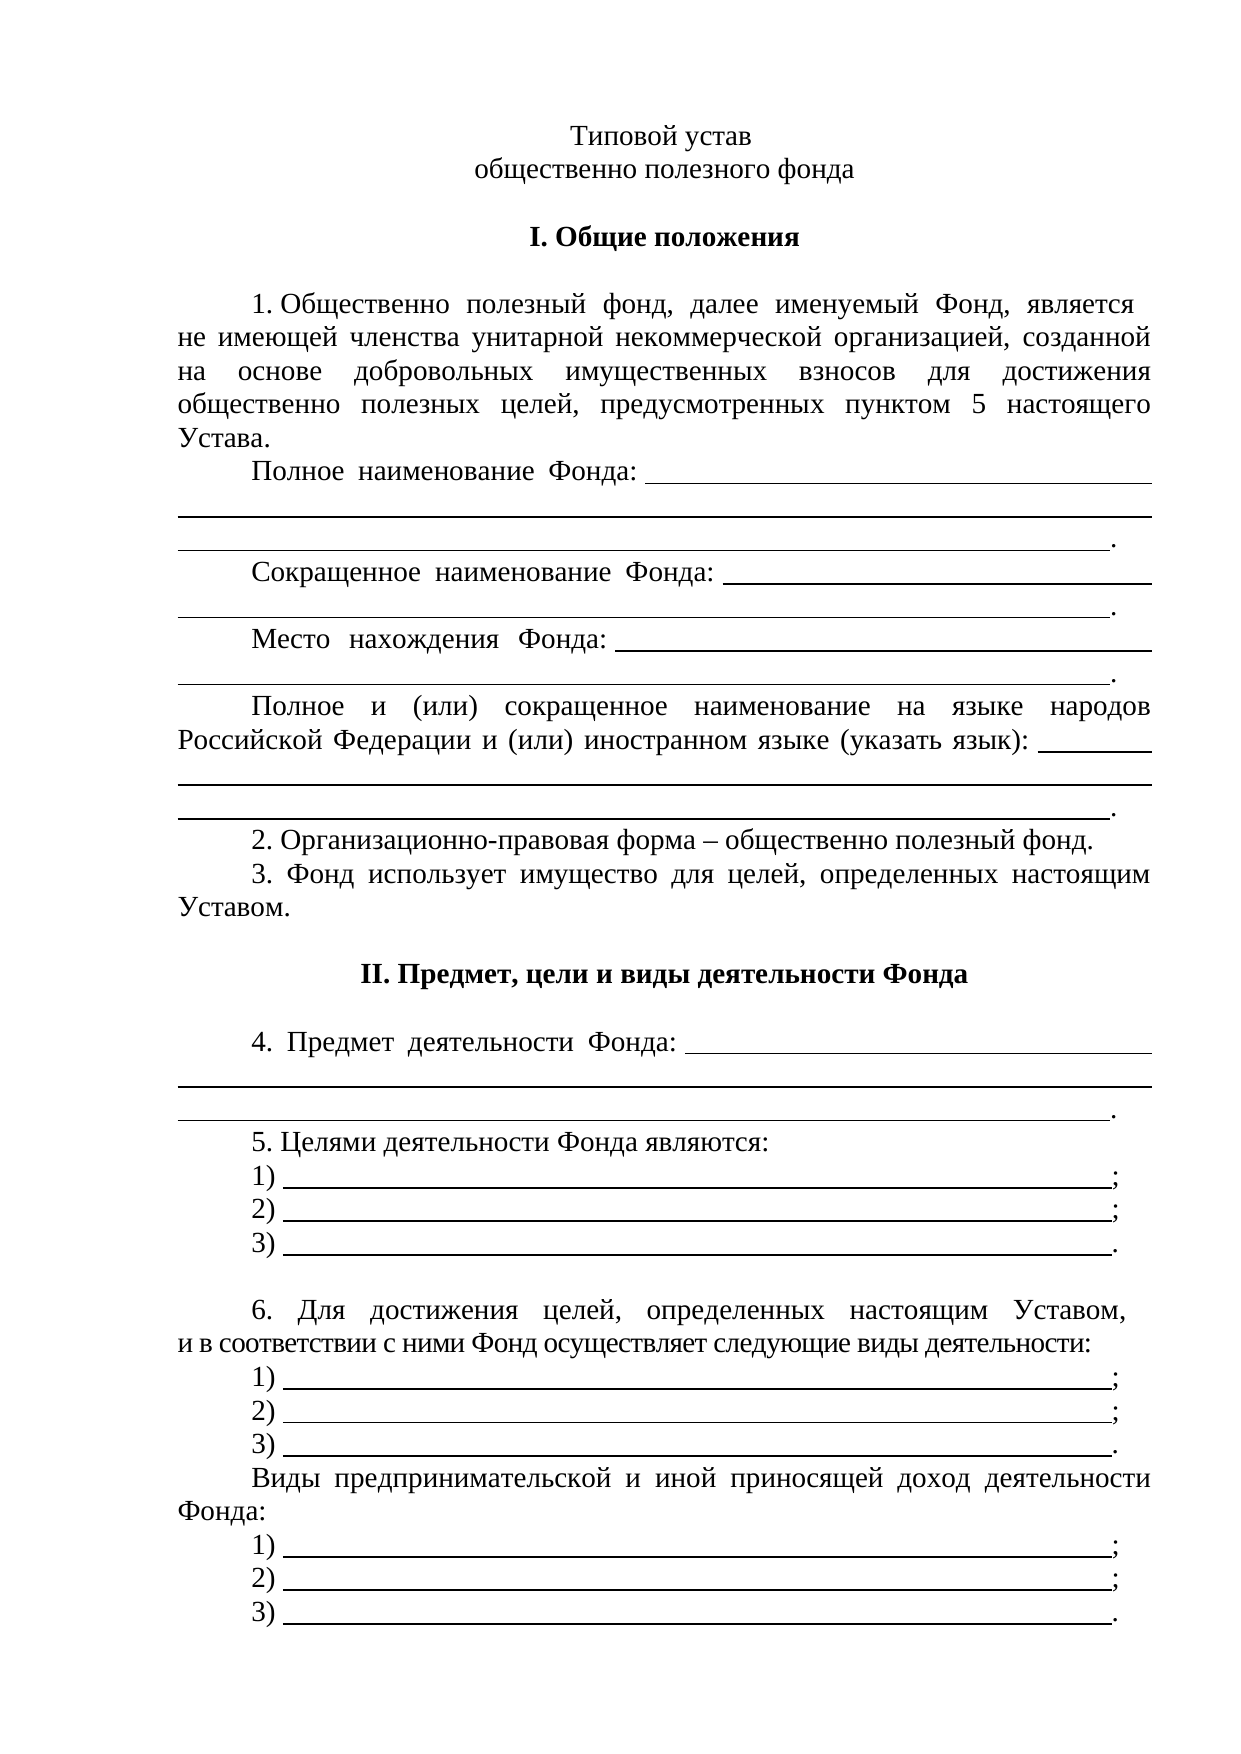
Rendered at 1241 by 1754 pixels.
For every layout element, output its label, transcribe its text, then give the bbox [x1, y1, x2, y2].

text Полное и (или) сокращенное наименование на языке народов Российской Федерации и (или) иностранном языке (указать язык): аааааааа аааааааааааааааааааааааааааааааааааааааааааааааааааааааааааааааааа аааааа аааааааааааааааааааааааааааааааааааааааааааааааааааааааааааааааааааааааа. [177, 688, 1152, 784]
text 1) аааааааааааааааааааааааааааааааааааааааааааааааааааааааааааааааа; [177, 1359, 1152, 1393]
text 4. Предмет деятельности Фонда: ааааааааааааааааааааааааааааааааааа ааааааааааааааааааааааааааааааааааааааааааааааааааааа ааааааааааааааааааа аааааааааааааааааааааааааааааааааааааааааааааааааааааааааааааааааааааааа. [177, 1024, 1152, 1086]
text 2) аааааааааааааааааааааааааааааааааааааааааааааааааааааааааааааааа; [177, 1393, 1152, 1426]
text 2) аааааааааааааааааааааааааааааааааааааааааааааааааааааааааааааааа; [177, 1191, 1152, 1225]
text Место нахождения Фонда: ааааааааааааааааааааааааааааа ааааааааааа аааааааааааааааааааааааааааааааааааааааааааааааааааааааааааааааааааааааа. [177, 621, 1152, 688]
text 3. Фонд использует имущество для целей, определенных настоящим Уставом. [177, 856, 1152, 923]
text 3) аааааааааааааааааааааааааааааааааааааааааааааааааааааааааааааааа. [177, 1225, 1152, 1258]
text Полное наименование Фонда: ааааааааааааааааааааааа аааааааааааааа ааааааааааааааааааааааааааааааааааааааааааааааааааааааааааааааа ааааааааа аааааааааааааааааааааааааааааааааааааааааааааааааааааааааааааааааааааааа. [177, 517, 1152, 554]
text 3) аааааааааааааааааааааааааааааааааааааааааааааааааааааааааааааааа. [177, 1426, 1152, 1460]
text 1) аааааааааааааааааааааааааааааааааааааааааааааааааааааааааааааааа; [177, 1527, 1152, 1560]
text 3) аааааааааааааааааааааааааааааааааааааааааааааааааааааааааааааааа. [177, 1594, 1152, 1627]
text 2. Организационно-правовая форма – общественно полезный фонд. [177, 822, 1152, 856]
text I. Общие положения [177, 219, 1152, 252]
text Сокращенное наименование Фонда: аааааааааааааааааа ааааааааааааа аааааааааааааааааааааааааааааааааааааааааааааааааааааааааааааааааааааааа. [177, 554, 1152, 621]
text II. Предмет, цели и виды деятельности Фонда [177, 957, 1152, 990]
text 6. Для достижения целей, определенных настоящим Уставом, и в соответствии с ними Фонд осуществляет следующие виды деятельности: [177, 1292, 1152, 1359]
text Виды предпринимательской и иной приносящей доход деятельности Фонда: [177, 1460, 1152, 1527]
text 4. Предмет деятельности Фонда: ааааааааааааааааааааааааааааааааааа ааааааааааааааааааааааааааааааааааааааааааааааааааааа ааааааааааааааааааа аааааааааааааааааааааааааааааааааааааааааааааааааааааааааааааааааааааааа. [177, 1087, 1152, 1124]
text 2) аааааааааааааааааааааааааааааааааааааааааааааааааааааааааааааааа; [177, 1560, 1152, 1594]
text 1. Общественно полезный фонд, далее именуемый Фонд, является не имеющей членства унитарной некоммерческой организацией, созданной на основе добровольных имущественных взносов для достижения общественно полезных целей, предусмотренных пунктом 5 настоящего Устава. [177, 286, 1152, 453]
text 5. Целями деятельности Фонда являются: [177, 1124, 1152, 1158]
text Полное и (или) сокращенное наименование на языке народов Российской Федерации и (или) иностранном языке (указать язык): аааааааа аааааааааааааааааааааааааааааааааааааааааааааааааааааааааааааааааа аааааа аааааааааааааааааааааааааааааааааааааааааааааааааааааааааааааааааааааааа. [177, 785, 1152, 822]
text Полное наименование Фонда: ааааааааааааааааааааааа аааааааааааааа ааааааааааааааааааааааааааааааааааааааааааааааааааааааааааааааа ааааааааа аааааааааааааааааааааааааааааааааааааааааааааааааааааааааааааааааааааааа. [177, 453, 1152, 516]
text 1) аааааааааааааааааааааааааааааааааааааааааааааааааааааааааааааааа; [177, 1158, 1152, 1191]
text Типовой устав общественно полезного фонда [177, 118, 1152, 185]
